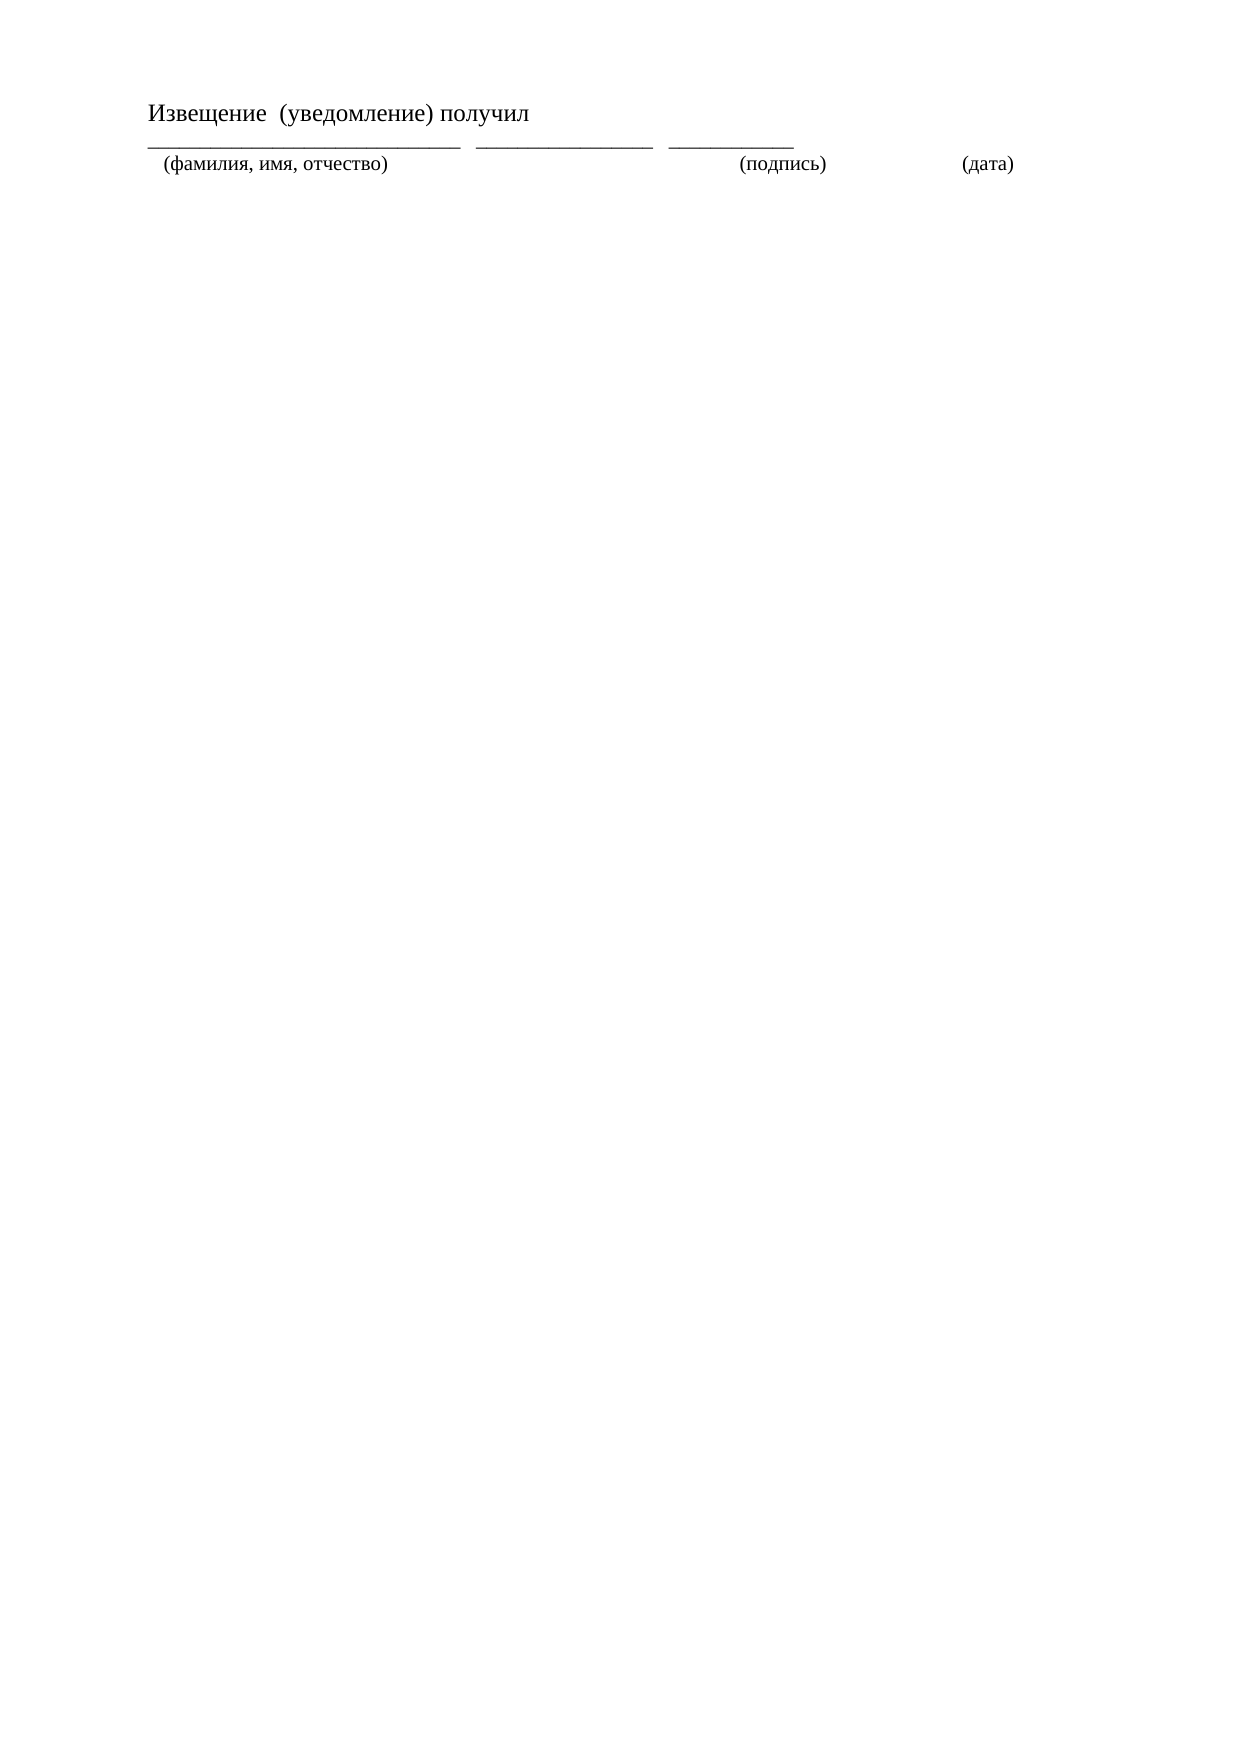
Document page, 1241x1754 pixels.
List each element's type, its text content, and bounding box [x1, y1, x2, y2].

text (фамилия, имя, отчество) (подпись) (дата) [148, 151, 1152, 175]
text ______________________________ _________________ ____________ [148, 127, 1152, 151]
text Извещение (уведомление) получил [148, 98, 1152, 127]
